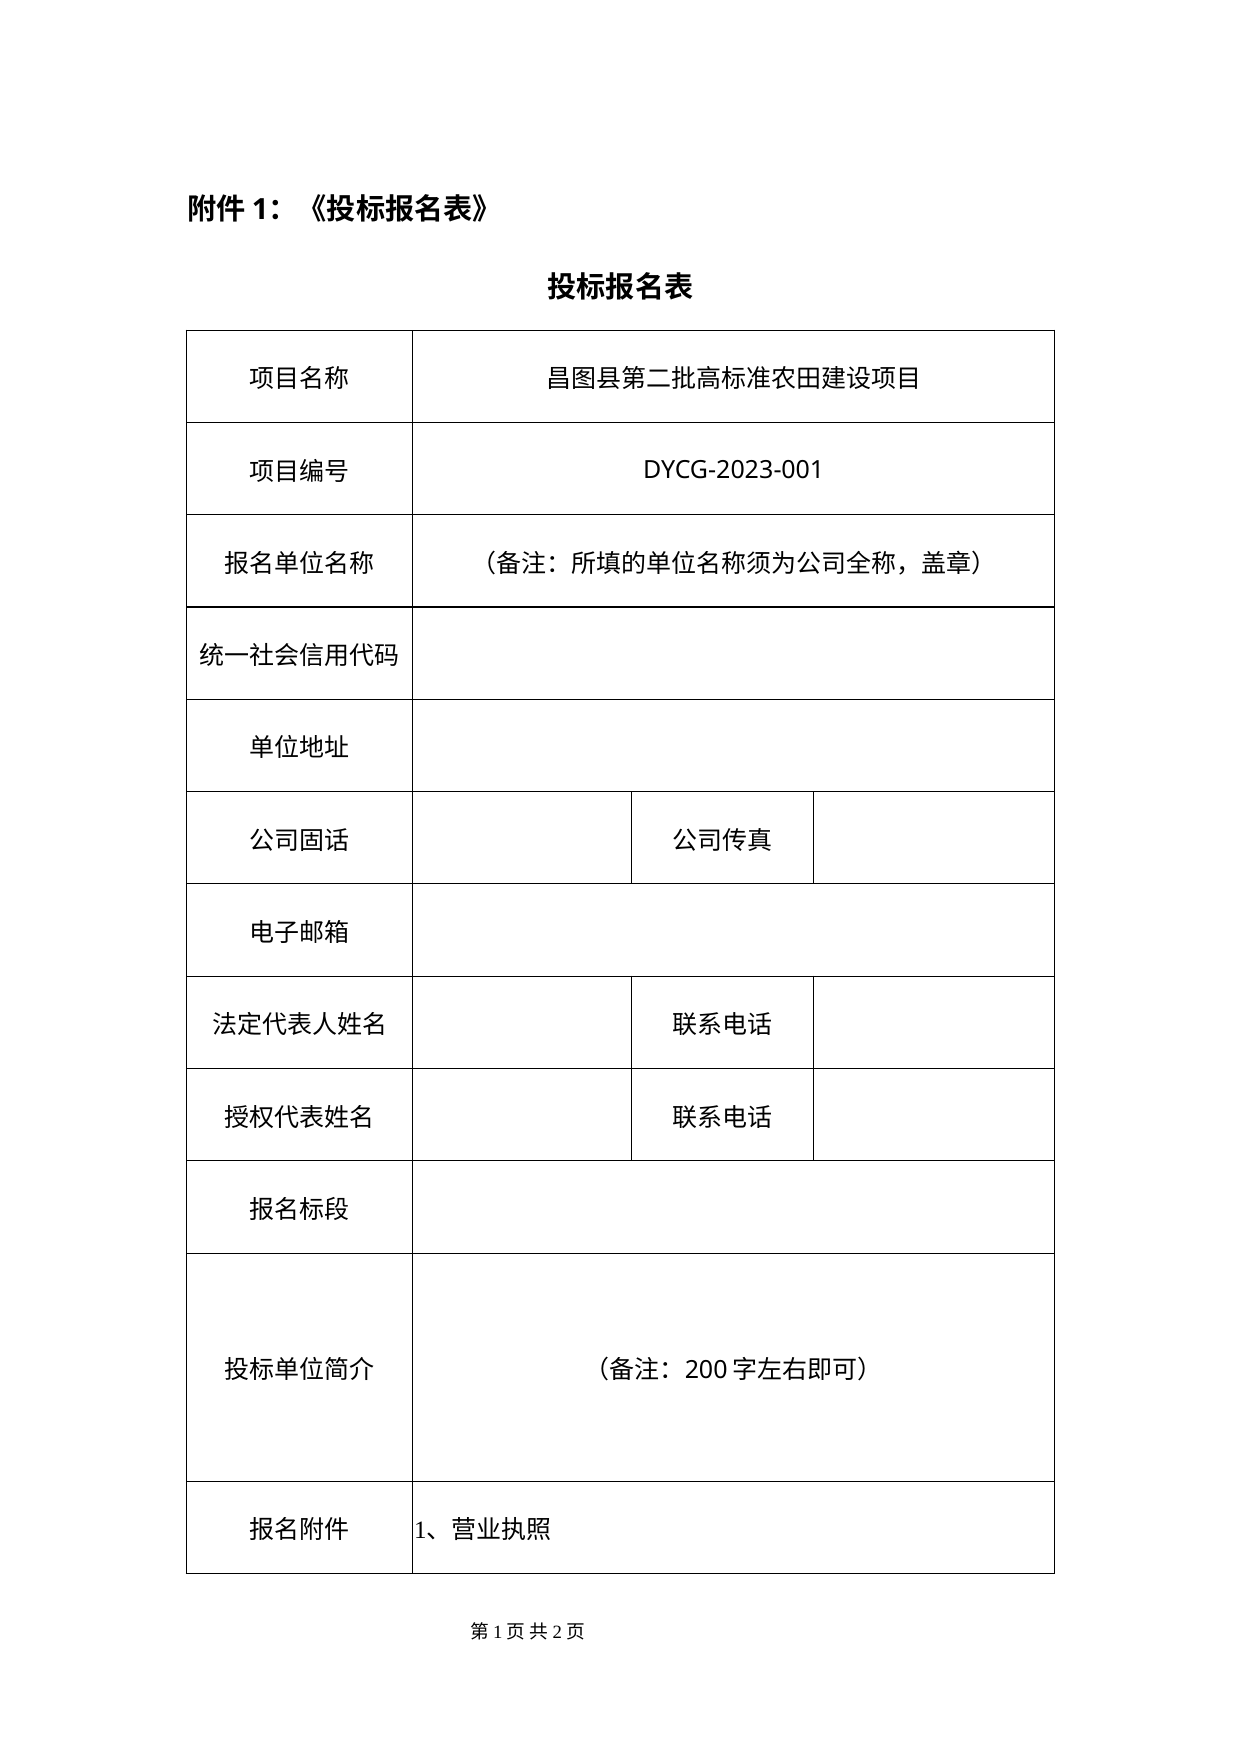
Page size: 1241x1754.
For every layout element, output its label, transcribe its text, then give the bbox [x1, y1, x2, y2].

table_cell [413, 977, 631, 1068]
table_cell [413, 700, 1054, 791]
table_cell [413, 792, 631, 883]
table_cell 联系电话 [632, 1069, 813, 1160]
table_cell 公司传真 [632, 792, 813, 883]
table_header 昌图县第二批高标准农田建设项目 [413, 331, 1054, 422]
table_cell 报名附件 [187, 1482, 412, 1573]
table_cell 联系电话 [632, 977, 813, 1068]
table_cell 法定代表人姓名 [187, 977, 412, 1068]
table_cell 项目编号 [187, 423, 412, 514]
table_cell [814, 792, 1054, 883]
table_cell （备注：所填的单位名称须为公司全称，盖章） [413, 515, 1054, 606]
table_cell DYCG-2023-001 [413, 423, 1054, 514]
table_cell 投标单位简介 [187, 1254, 412, 1481]
table_cell [814, 977, 1054, 1068]
text 投标报名表 [187, 252, 1053, 317]
table_cell [413, 608, 1054, 699]
text 附件1：《投标报名表》 [187, 174, 1053, 239]
table_cell [413, 1161, 1054, 1252]
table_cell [413, 1482, 1054, 1573]
table_cell （备注：200字左右即可） [413, 1254, 1054, 1481]
table_cell 报名标段 [187, 1161, 412, 1252]
table_cell 统一社会信用代码 [187, 608, 412, 699]
table_cell [413, 884, 1054, 976]
table_cell [413, 1069, 631, 1160]
table_cell 授权代表姓名 [187, 1069, 412, 1160]
table_header 项目名称 [187, 331, 412, 422]
table_cell 公司固话 [187, 792, 412, 883]
table_cell [814, 1069, 1054, 1160]
table_cell 单位地址 [187, 700, 412, 791]
table_cell 电子邮箱 [187, 884, 412, 976]
table_cell 报名单位名称 [187, 515, 412, 606]
